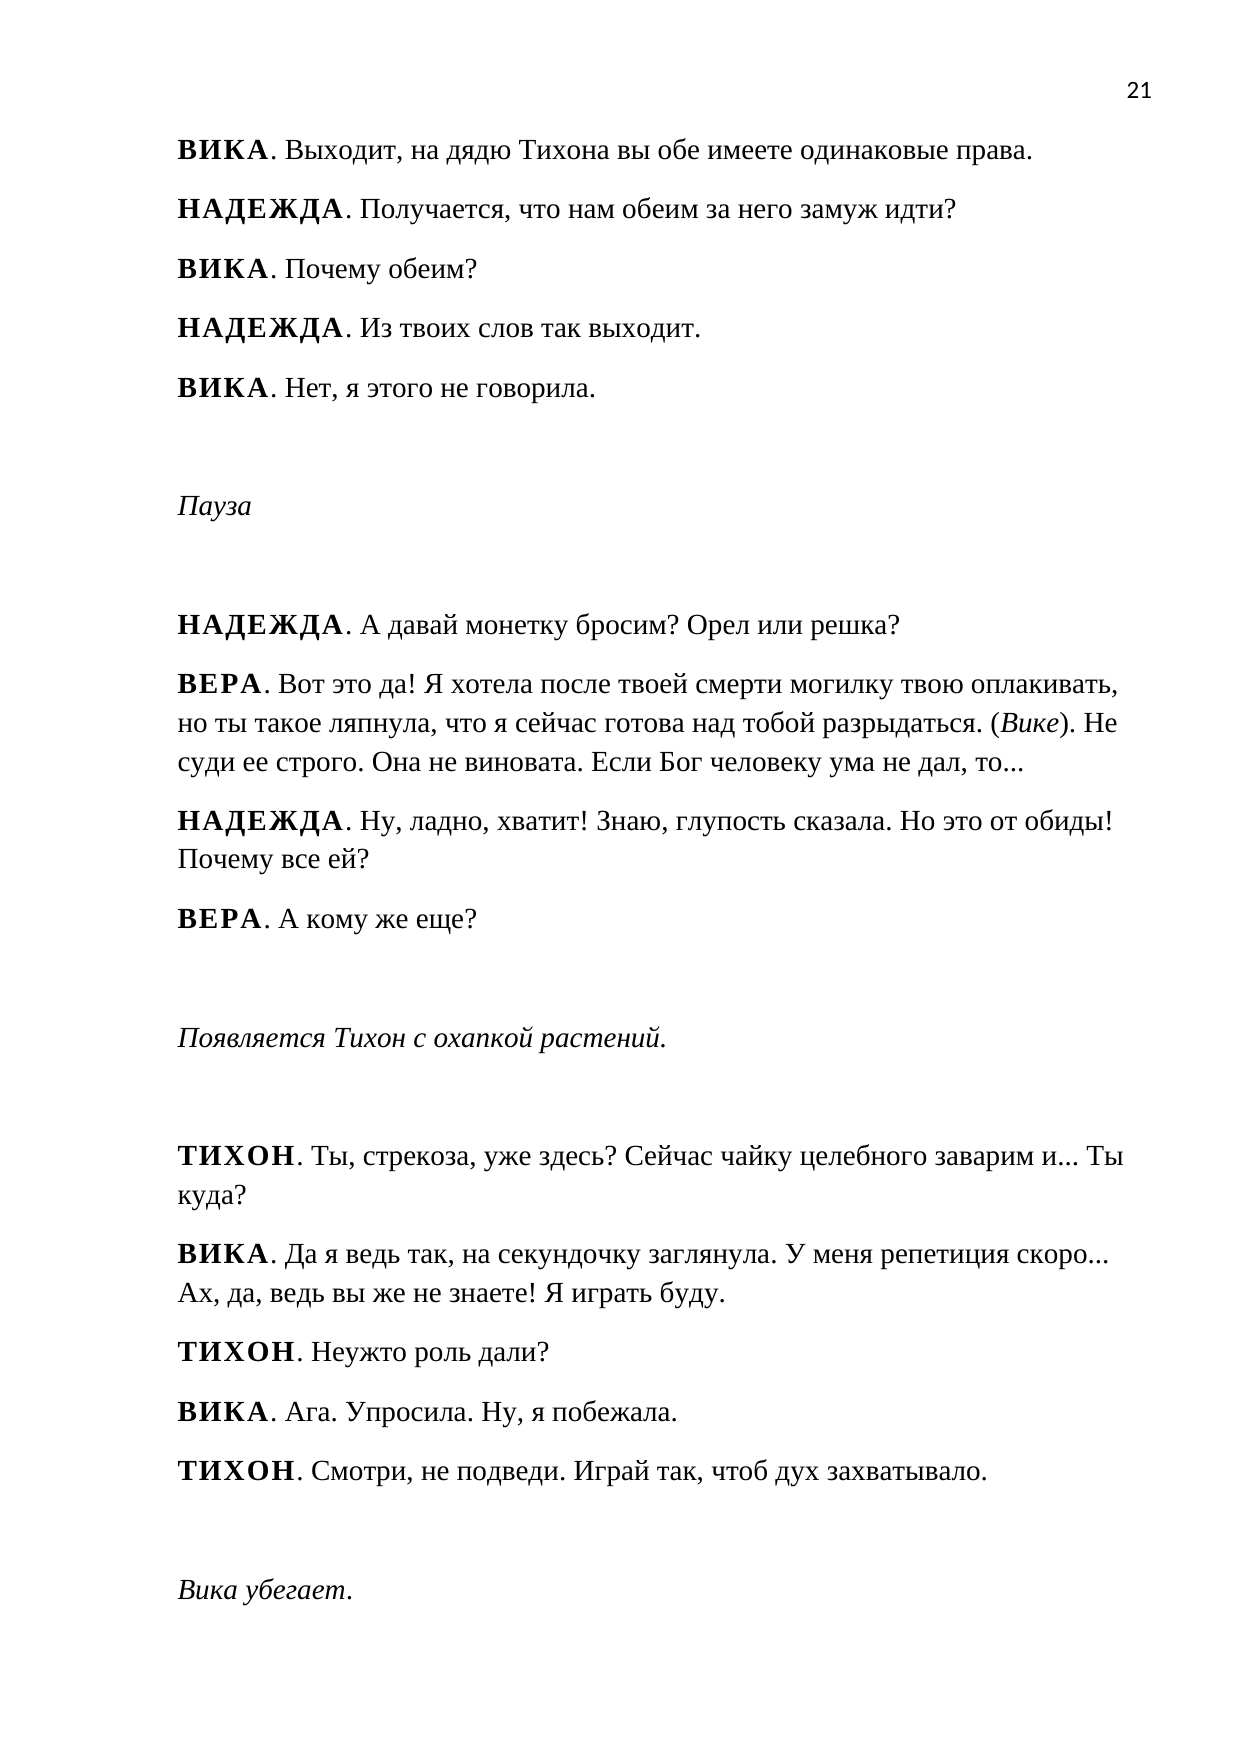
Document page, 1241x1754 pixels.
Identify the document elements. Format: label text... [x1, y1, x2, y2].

text НАДЕЖДА. А давай монетку бросим? Орел или решка? [177, 607, 1152, 641]
text ТИХОН. Ты, стрекоза, уже здесь? Сейчас чайку целебного заварим и... Ты куда? [177, 1138, 1152, 1211]
text Пауза [177, 488, 1152, 522]
text ВИКА. Выходит, на дядю Тихона вы обе имеете одинаковые права. [177, 132, 1152, 166]
text Вика убегает. [177, 1572, 1152, 1605]
text ВИКА. Ага. Упросила. Ну, я побежала. [177, 1394, 1152, 1427]
text ВИКА. Нет, я этого не говорила. [177, 370, 1152, 403]
text НАДЕЖДА. Получается, что нам обеим за него замуж идти? [177, 192, 1152, 225]
text ВИКА. Почему обеим? [177, 251, 1152, 284]
text НАДЕЖДА. Ну, ладно, хватит! Знаю, глупость сказала. Но это от обиды! Почему все ей? [177, 803, 1152, 875]
text ТИХОН. Неужто роль дали? [177, 1334, 1152, 1368]
text ВЕРА. Вот это да! Я хотела после твоей смерти могилку твою оплакивать, но ты такое ляпнула, что я сейчас готова над тобой разрыдаться. (Вике). Не суди ее строго. Она не виновата. Если Бог человеку ума не дал, то... [177, 667, 1152, 777]
text ВИКА. Да я ведь так, на секундочку заглянула. У меня репетиция скоро... Ах, да, ведь вы же не знаете! Я играть буду. [177, 1236, 1152, 1308]
text Появляется Тихон с охапкой растений. [177, 1020, 1152, 1053]
text ТИХОН. Смотри, не подведи. Играй так, чтоб дух захватывало. [177, 1453, 1152, 1487]
text ВЕРА. А кому же еще? [177, 901, 1152, 934]
text НАДЕЖДА. Из твоих слов так выходит. [177, 310, 1152, 344]
